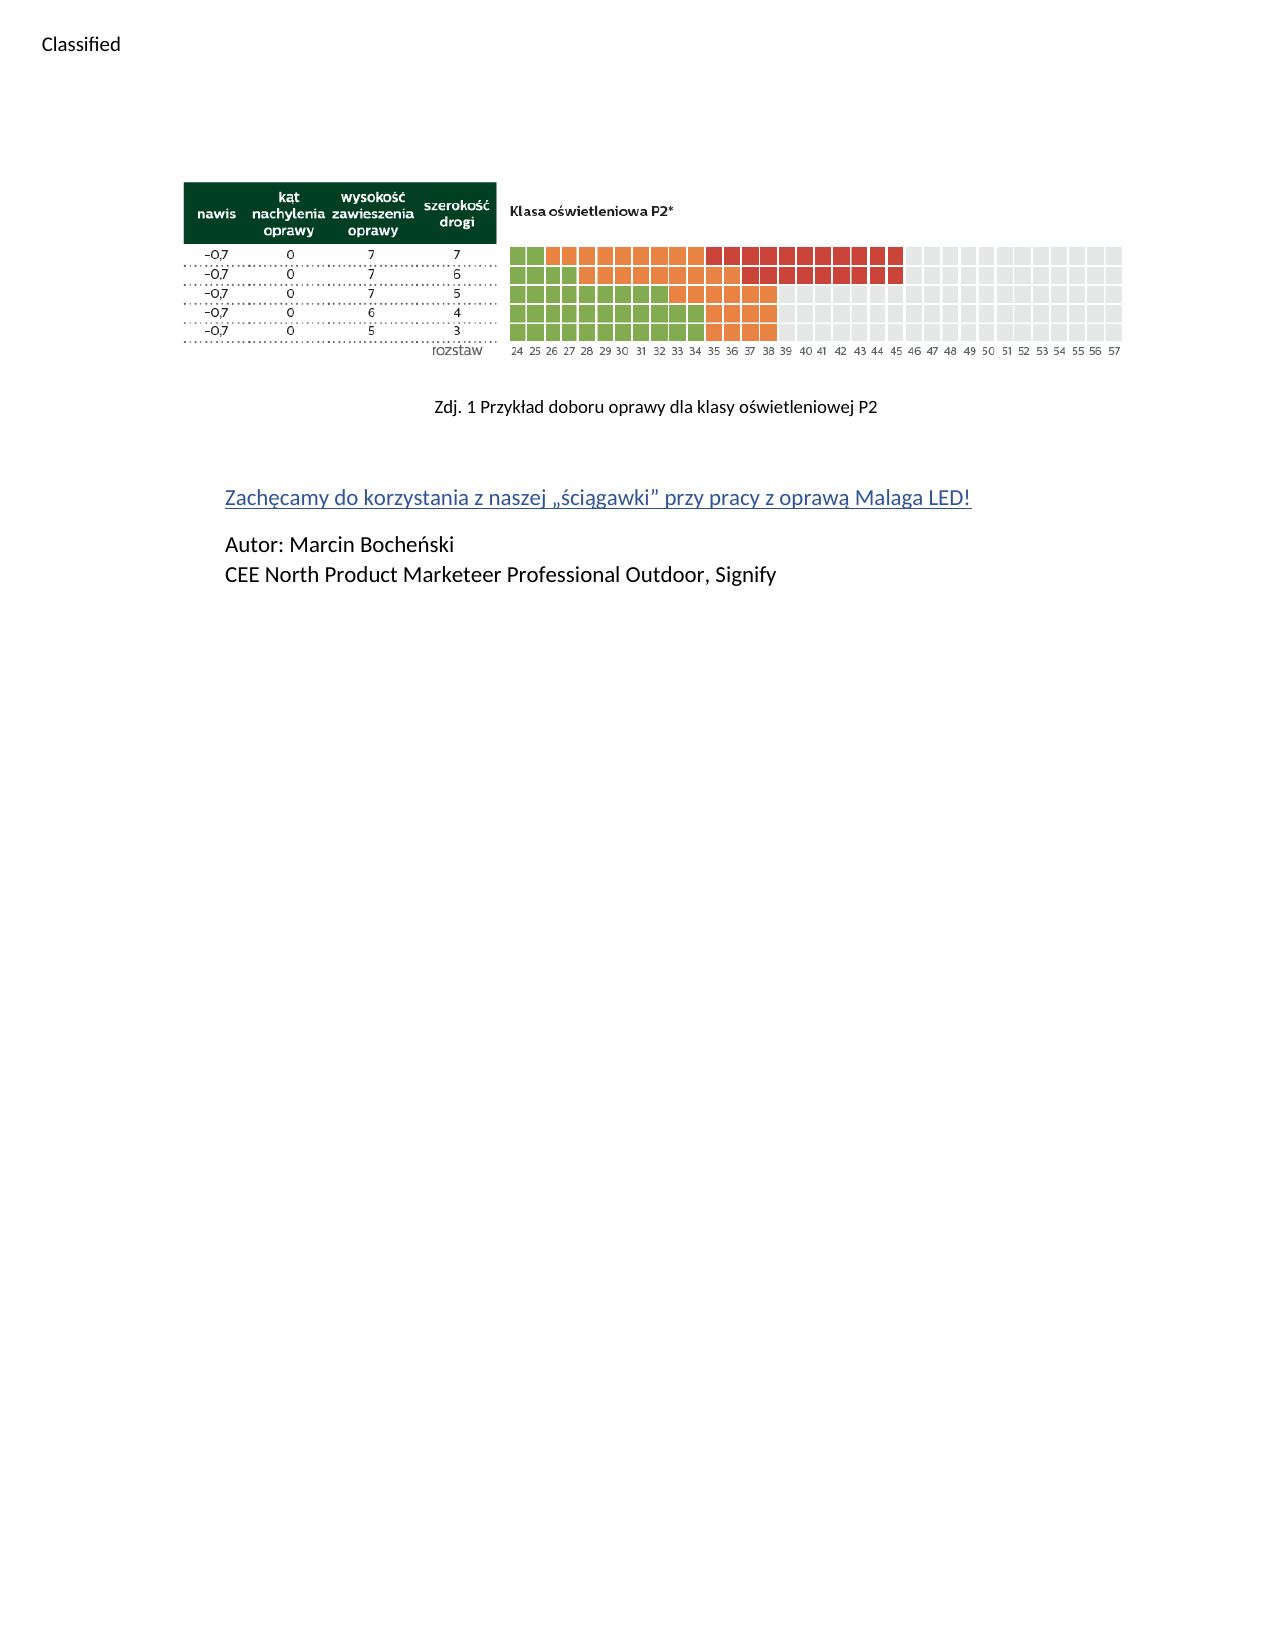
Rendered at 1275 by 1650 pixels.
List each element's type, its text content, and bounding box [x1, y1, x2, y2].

text Zachęcamy do korzystania z naszej „ściągawki” przy pracy z oprawą Malaga LED! [150, 483, 1125, 512]
text CEE North Product Marketeer Professional Outdoor, Signify [150, 561, 1125, 589]
text Zdj. 1 Przykład doboru oprawy dla klasy oświetleniowej P2 [187, 395, 1125, 418]
text Autor: Marcin Bocheński [150, 530, 1125, 558]
picture [150, 150, 1155, 377]
